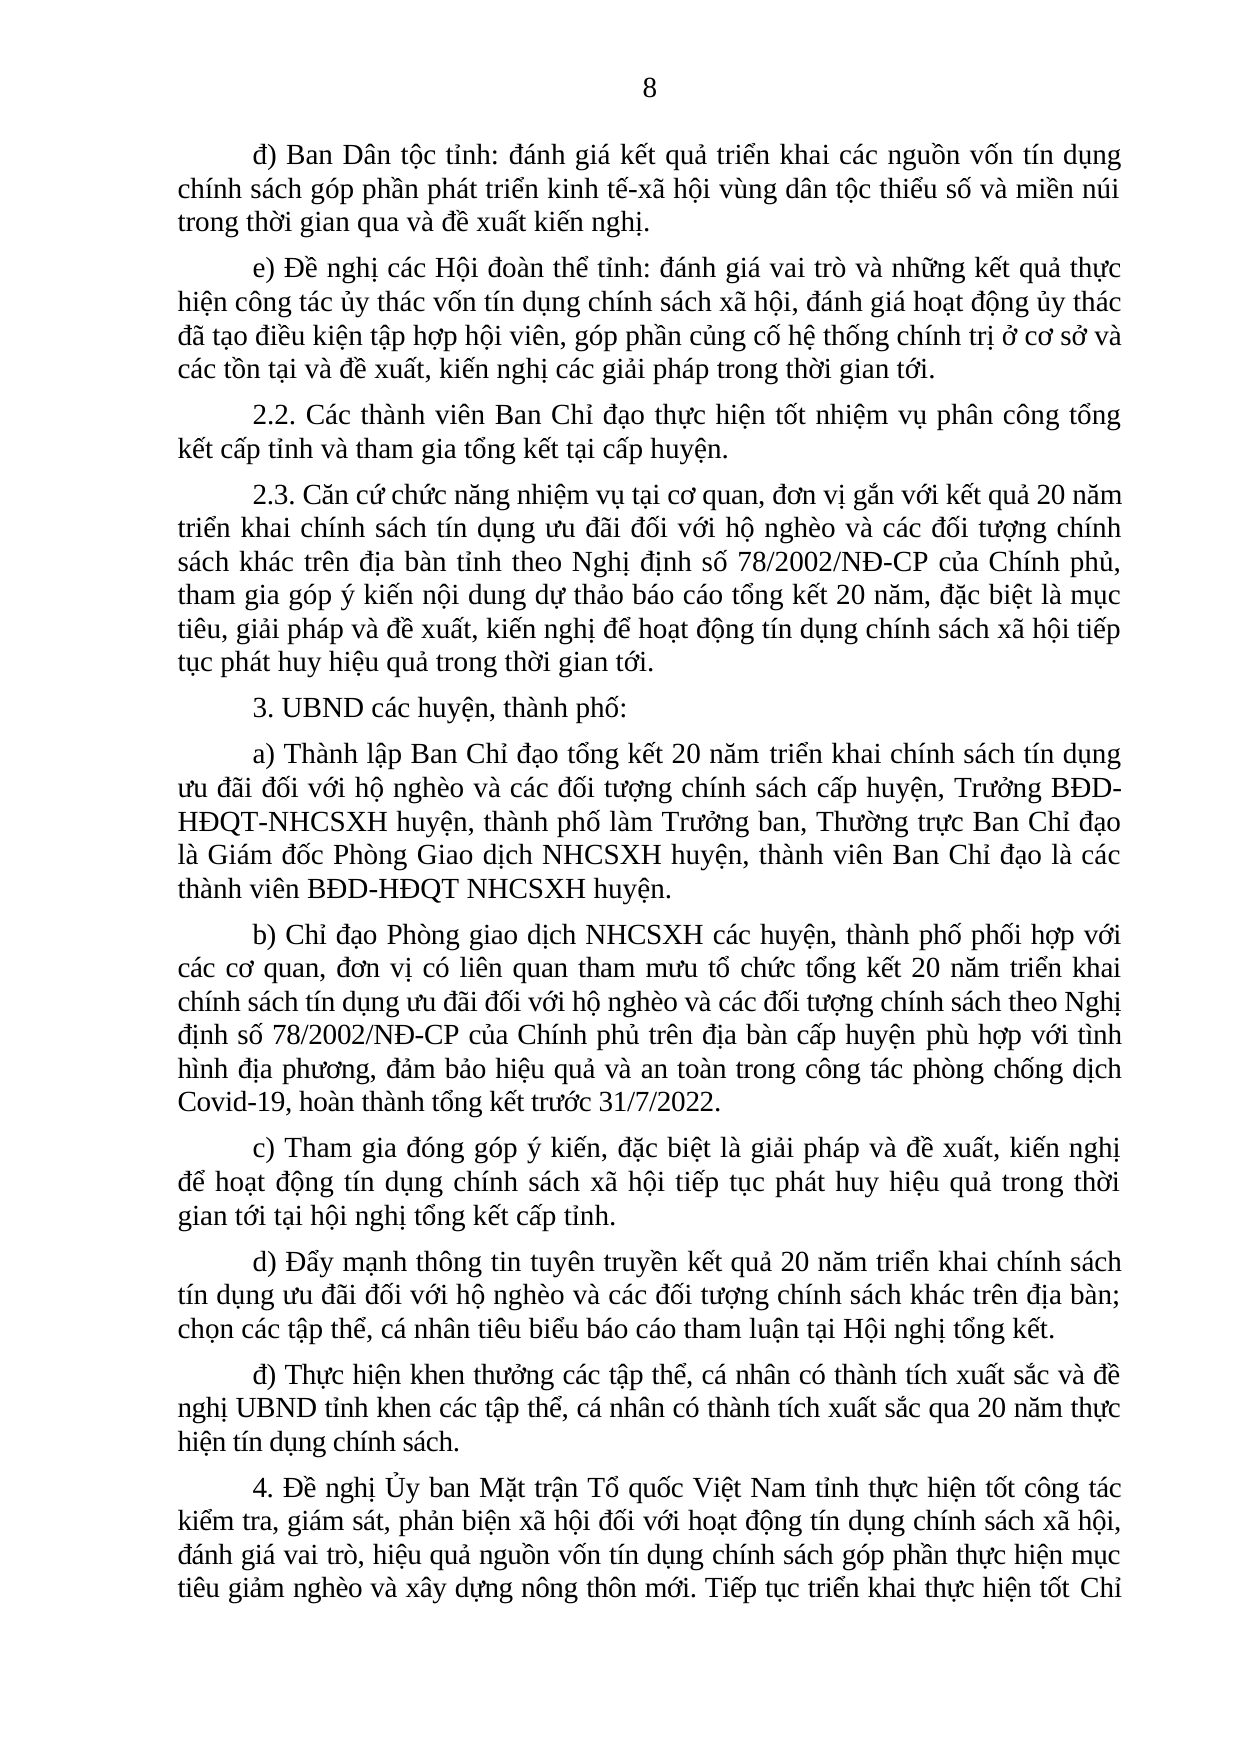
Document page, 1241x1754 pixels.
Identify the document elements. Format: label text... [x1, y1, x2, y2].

text đ) Ban Dân tộc tỉnh: đánh giá kết quả triển khai các nguồn vốn tín dụng chính sách góp phần phát triển kinh tế-xã hội vùng dân tộc thiểu số và miền núi trong thời gian qua và đề xuất kiến nghị. [177, 137, 1122, 238]
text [177, 1470, 1122, 1604]
text 3. UBND các huyện, thành phố: [177, 691, 1122, 724]
text 2.2. Các thành viên Ban Chỉ đạo thực hiện tốt nhiệm vụ phân công tổng kết cấp tỉnh và tham gia tổng kết tại cấp huyện. [177, 397, 1122, 464]
text 2.3. Căn cứ chức năng nhiệm vụ tại cơ quan, đơn vị gắn với kết quả 20 năm triển khai chính sách tín dụng ưu đãi đối với hộ nghèo và các đối tượng chính sách khác trên địa bàn tỉnh theo Nghị định số 78/2002/NĐ-CP của Chính phủ, tham gia góp ý kiến nội dung dự thảo báo cáo tổng kết 20 năm, đặc biệt là mục tiêu, giải pháp và đề xuất, kiến nghị để hoạt động tín dụng chính sách xã hội tiếp tục phát huy hiệu quả trong thời gian tới. [177, 477, 1122, 678]
text b) Chỉ đạo Phòng giao dịch NHCSXH các huyện, thành phố phối hợp với các cơ quan, đơn vị có liên quan tham mưu tổ chức tổng kết 20 năm triển khai chính sách tín dụng ưu đãi đối với hộ nghèo và các đối tượng chính sách theo Nghị định số 78/2002/NĐ-CP của Chính phủ trên địa bàn cấp huyện phù hợp với tình hình địa phương, đảm bảo hiệu quả và an toàn trong công tác phòng chống dịch Covid-19, hoàn thành tổng kết trước 31/7/2022. [177, 917, 1122, 1118]
text d) Đẩy mạnh thông tin tuyên truyền kết quả 20 năm triển khai chính sách tín dụng ưu đãi đối với hộ nghèo và các đối tượng chính sách khác trên địa bàn; chọn các tập thể, cá nhân tiêu biểu báo cáo tham luận tại Hội nghị tổng kết. [177, 1244, 1122, 1344]
text đ) Thực hiện khen thưởng các tập thể, cá nhân có thành tích xuất sắc và đề nghị UBND tỉnh khen các tập thể, cá nhân có thành tích xuất sắc qua 20 năm thực hiện tín dụng chính sách. [177, 1357, 1122, 1457]
text e) Đề nghị các Hội đoàn thể tỉnh: đánh giá vai trò và những kết quả thực hiện công tác ủy thác vốn tín dụng chính sách xã hội, đánh giá hoạt động ủy thác đã tạo điều kiện tập hợp hội viên, góp phần củng cố hệ thống chính trị ở cơ sở và các tồn tại và đề xuất, kiến nghị các giải pháp trong thời gian tới. [177, 251, 1122, 385]
text a) Thành lập Ban Chỉ đạo tổng kết 20 năm triển khai chính sách tín dụng ưu đãi đối với hộ nghèo và các đối tượng chính sách cấp huyện, Trưởng BĐD-HĐQT-NHCSXH huyện, thành phố làm Trưởng ban, Thường trực Ban Chỉ đạo là Giám đốc Phòng Giao dịch NHCSXH huyện, thành viên Ban Chỉ đạo là các thành viên BĐD-HĐQT NHCSXH huyện. [177, 737, 1122, 904]
text c) Tham gia đóng góp ý kiến, đặc biệt là giải pháp và đề xuất, kiến nghị để hoạt động tín dụng chính sách xã hội tiếp tục phát huy hiệu quả trong thời gian tới tại hội nghị tổng kết cấp tỉnh. [177, 1131, 1122, 1231]
